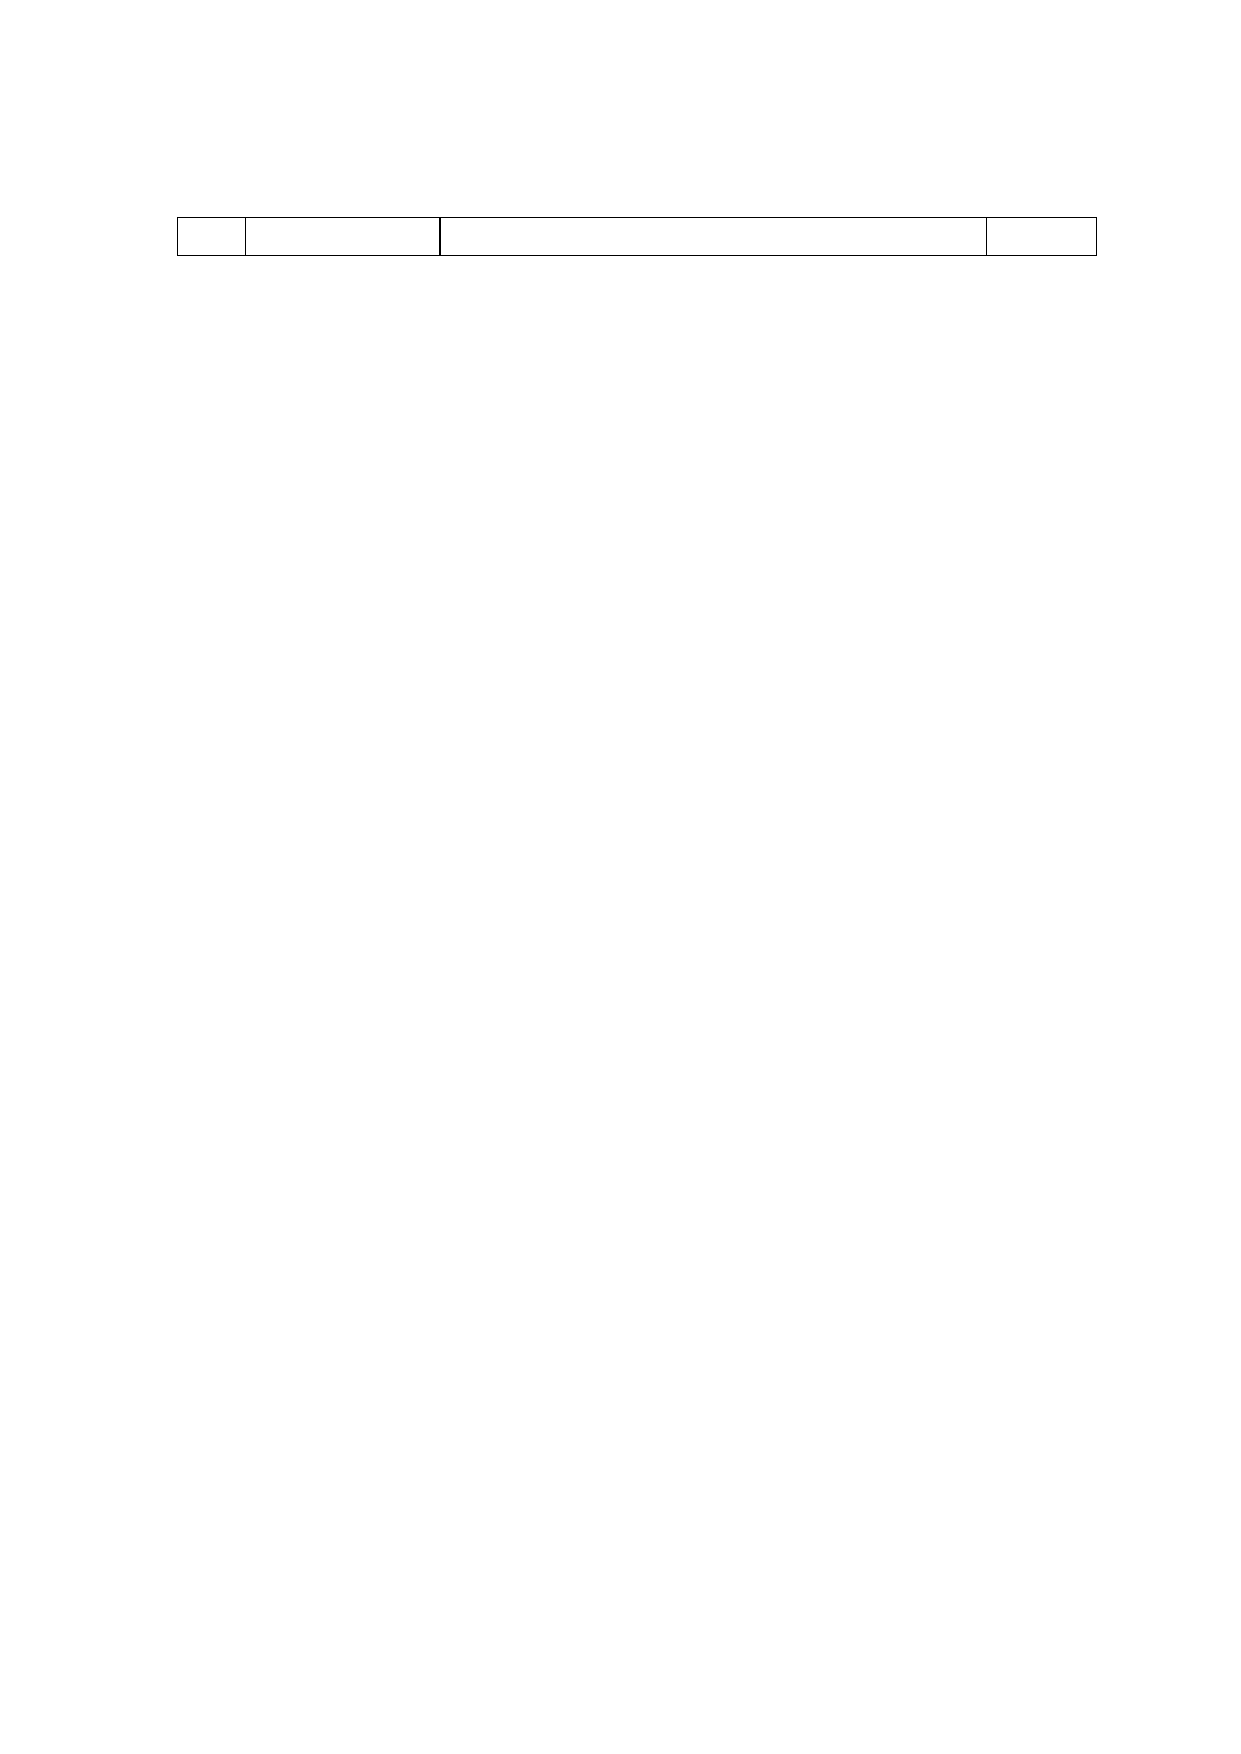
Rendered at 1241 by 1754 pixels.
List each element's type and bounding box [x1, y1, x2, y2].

table_cell [246, 218, 439, 255]
table_cell [178, 218, 245, 255]
table_cell [987, 218, 1096, 255]
table_cell [441, 218, 986, 255]
